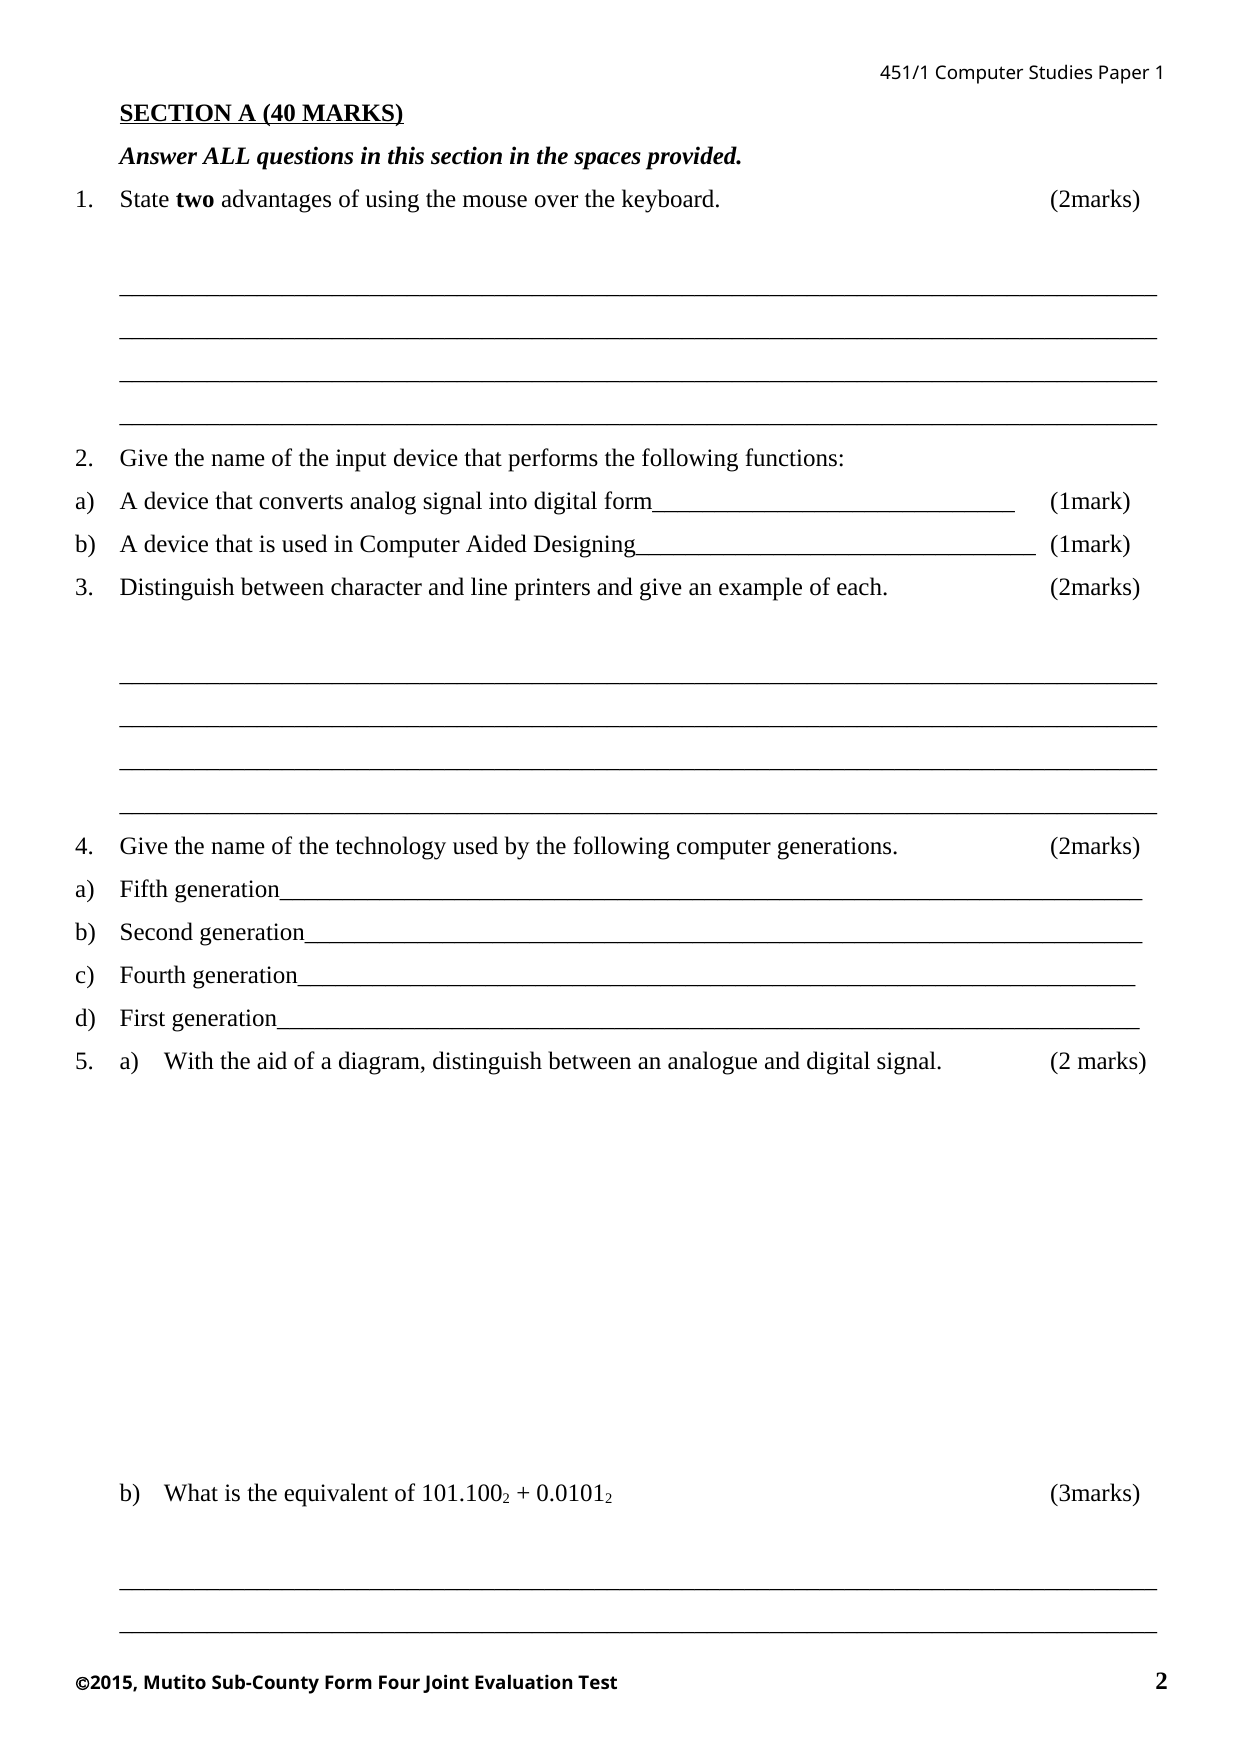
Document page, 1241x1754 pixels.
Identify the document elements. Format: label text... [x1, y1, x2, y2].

list Fifth generation_____________________________________________________________________ [75, 874, 1165, 903]
list Give the name of the input device that performs the following functions: [75, 443, 1165, 471]
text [75, 1521, 1165, 1636]
list What is the equivalent of 101.1002 + 0.01012 (3marks) [119, 1478, 1165, 1506]
list Second generation___________________________________________________________________ [75, 917, 1165, 946]
list State two advantages of using the mouse over the keyboard. (2marks) [75, 184, 1165, 213]
list A device that converts analog signal into digital form_____________________________ (1mark) [75, 486, 1165, 514]
list Distinguish between character and line printers and give an example of each. (2marks) [75, 572, 1165, 601]
list First generation_____________________________________________________________________ [75, 1003, 1165, 1032]
text ____________________________________________________________________________________________________________________________________________________________________________________________________________________________________________________________________________________________________________________________________________ [75, 615, 1165, 816]
text SECTION A (40 MARKS) [119, 98, 1165, 126]
list a) With the aid of a diagram, distinguish between an analogue and digital signal. (2 marks) [75, 1046, 1165, 1075]
text Answer ALL questions in this section in the spaces provided. [119, 141, 1165, 169]
list Give the name of the technology used by the following computer generations. (2marks) [75, 831, 1165, 859]
list Fourth generation___________________________________________________________________ [75, 960, 1165, 989]
list A device that is used in Computer Aided Designing________________________________ (1mark) [75, 529, 1165, 558]
text ____________________________________________________________________________________________________________________________________________________________________________________________________________________________________________________________________________________________________________________________________________ [75, 227, 1165, 428]
